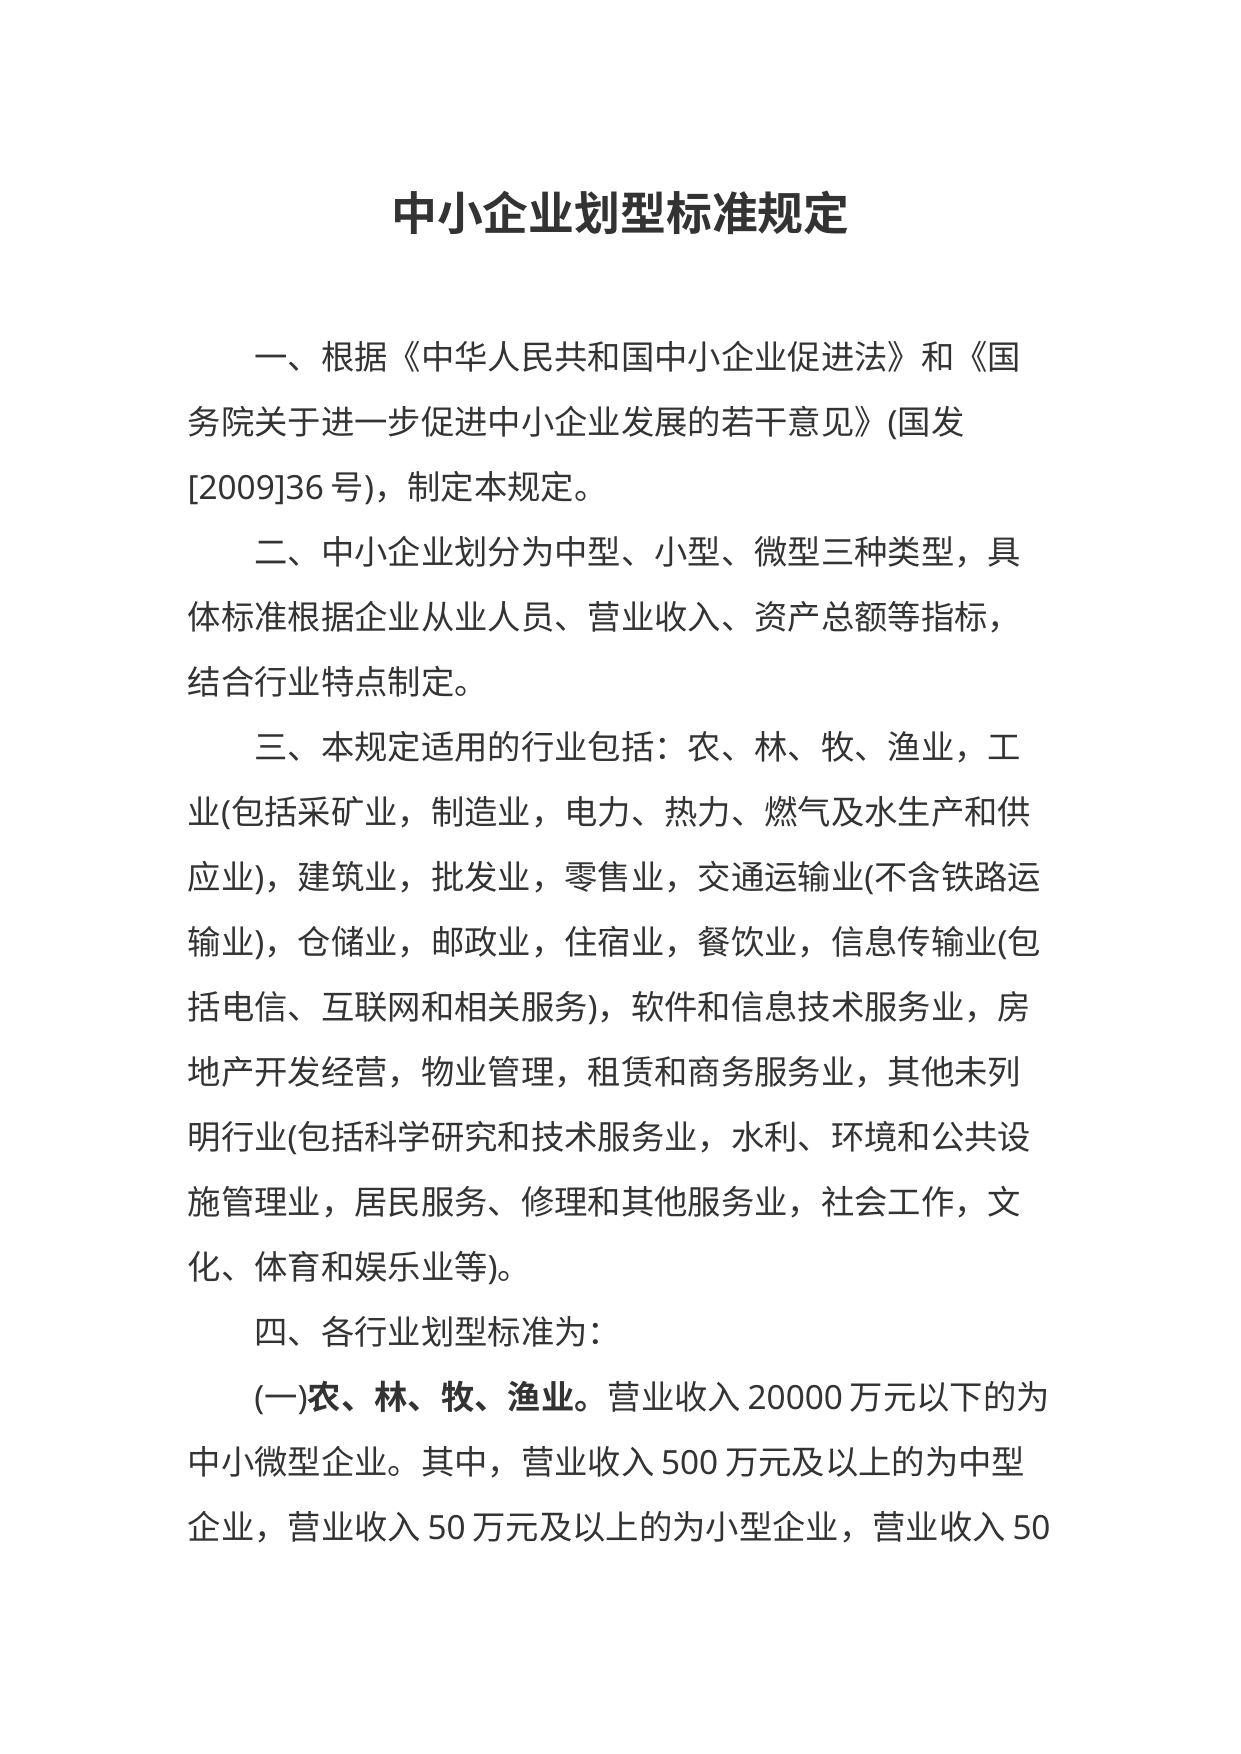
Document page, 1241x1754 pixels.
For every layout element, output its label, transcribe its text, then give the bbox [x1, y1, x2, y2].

text 中小企业划型标准规定 [187, 162, 1053, 259]
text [187, 322, 1053, 1557]
